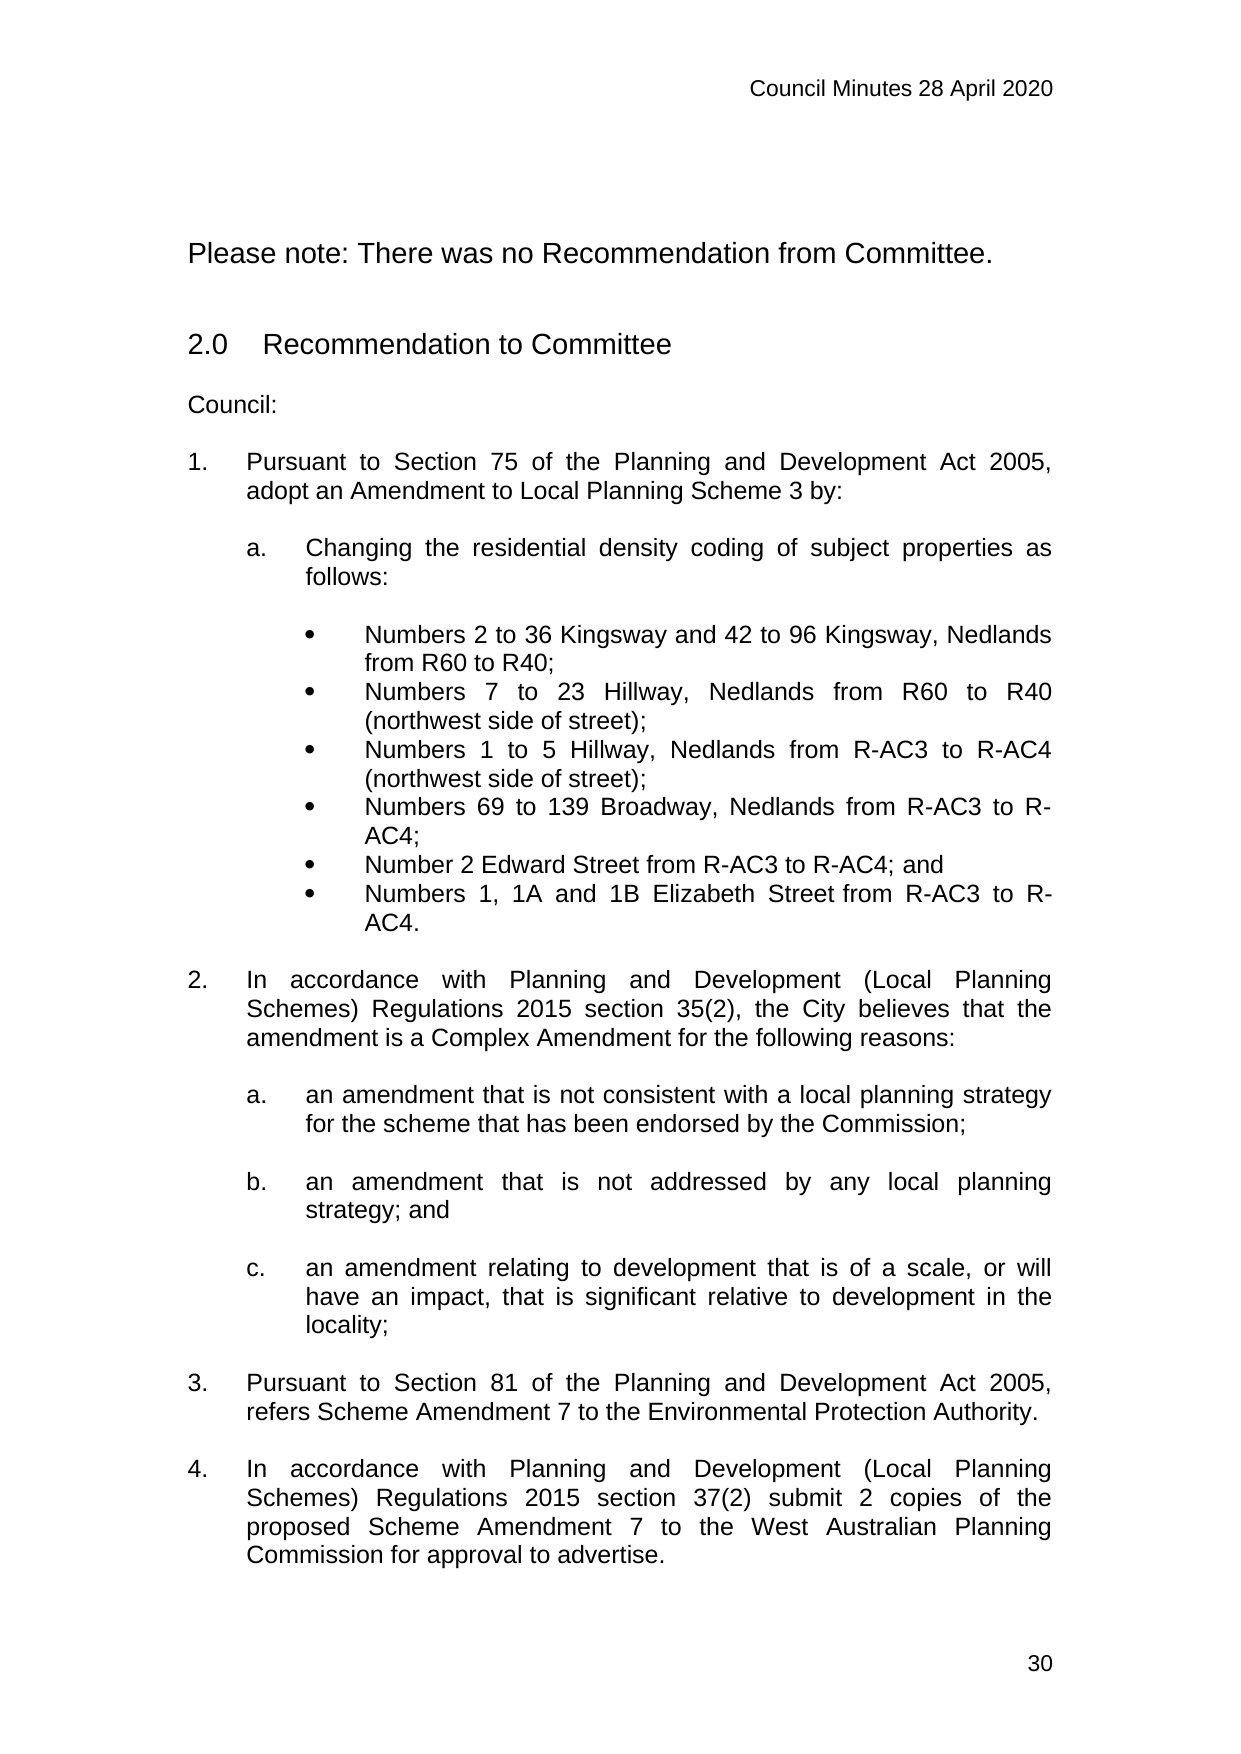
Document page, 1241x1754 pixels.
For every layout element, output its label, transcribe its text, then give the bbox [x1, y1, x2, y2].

list Changing the residential density coding of subject properties as follows: [246, 533, 1053, 591]
list an amendment that is not consistent with a local planning strategy for the scheme that has been endorsed by the Commission; [246, 1080, 1053, 1138]
list Numbers 7 to 23 Hillway, Nedlands from R60 to R40 (northwest side of street); [305, 677, 1053, 735]
list Number 2 Edward Street from R-AC3 to R-AC4; and [305, 850, 1053, 879]
text 2.0 Recommendation to Committee [187, 327, 1053, 361]
list Numbers 69 to 139 Broadway, Nedlands from R-AC3 to R-AC4; [305, 792, 1053, 850]
list Numbers 1, 1A and 1B Elizabeth Street from R-AC3 to R-AC4. [305, 879, 1053, 936]
list Numbers 1 to 5 Hillway, Nedlands from R-AC3 to R-AC4 (northwest side of street); [305, 735, 1053, 792]
text Council: [187, 389, 1053, 418]
list an amendment relating to development that is of a scale, or will have an impact, that is significant relative to development in the locality; [246, 1253, 1053, 1339]
list Numbers 2 to 36 Kingsway and 42 to 96 Kingsway, Nedlands from R60 to R40; [305, 619, 1053, 677]
list Pursuant to Section 75 of the Planning and Development Act 2005, adopt an Amendment to Local Planning Scheme 3 by: [187, 447, 1053, 504]
list an amendment that is not addressed by any local planning strategy; and [246, 1166, 1053, 1224]
text Please note: There was no Recommendation from Committee. [187, 236, 1053, 270]
list In accordance with Planning and Development (Local Planning Schemes) Regulations 2015 section 35(2), the City believes that the amendment is a Complex Amendment for the following reasons: [187, 965, 1053, 1051]
list In accordance with Planning and Development (Local Planning Schemes) Regulations 2015 section 37(2) submit 2 copies of the proposed Scheme Amendment 7 to the West Australian Planning Commission for approval to advertise. [187, 1454, 1053, 1569]
list Pursuant to Section 81 of the Planning and Development Act 2005, refers Scheme Amendment 7 to the Environmental Protection Authority. [187, 1368, 1053, 1425]
